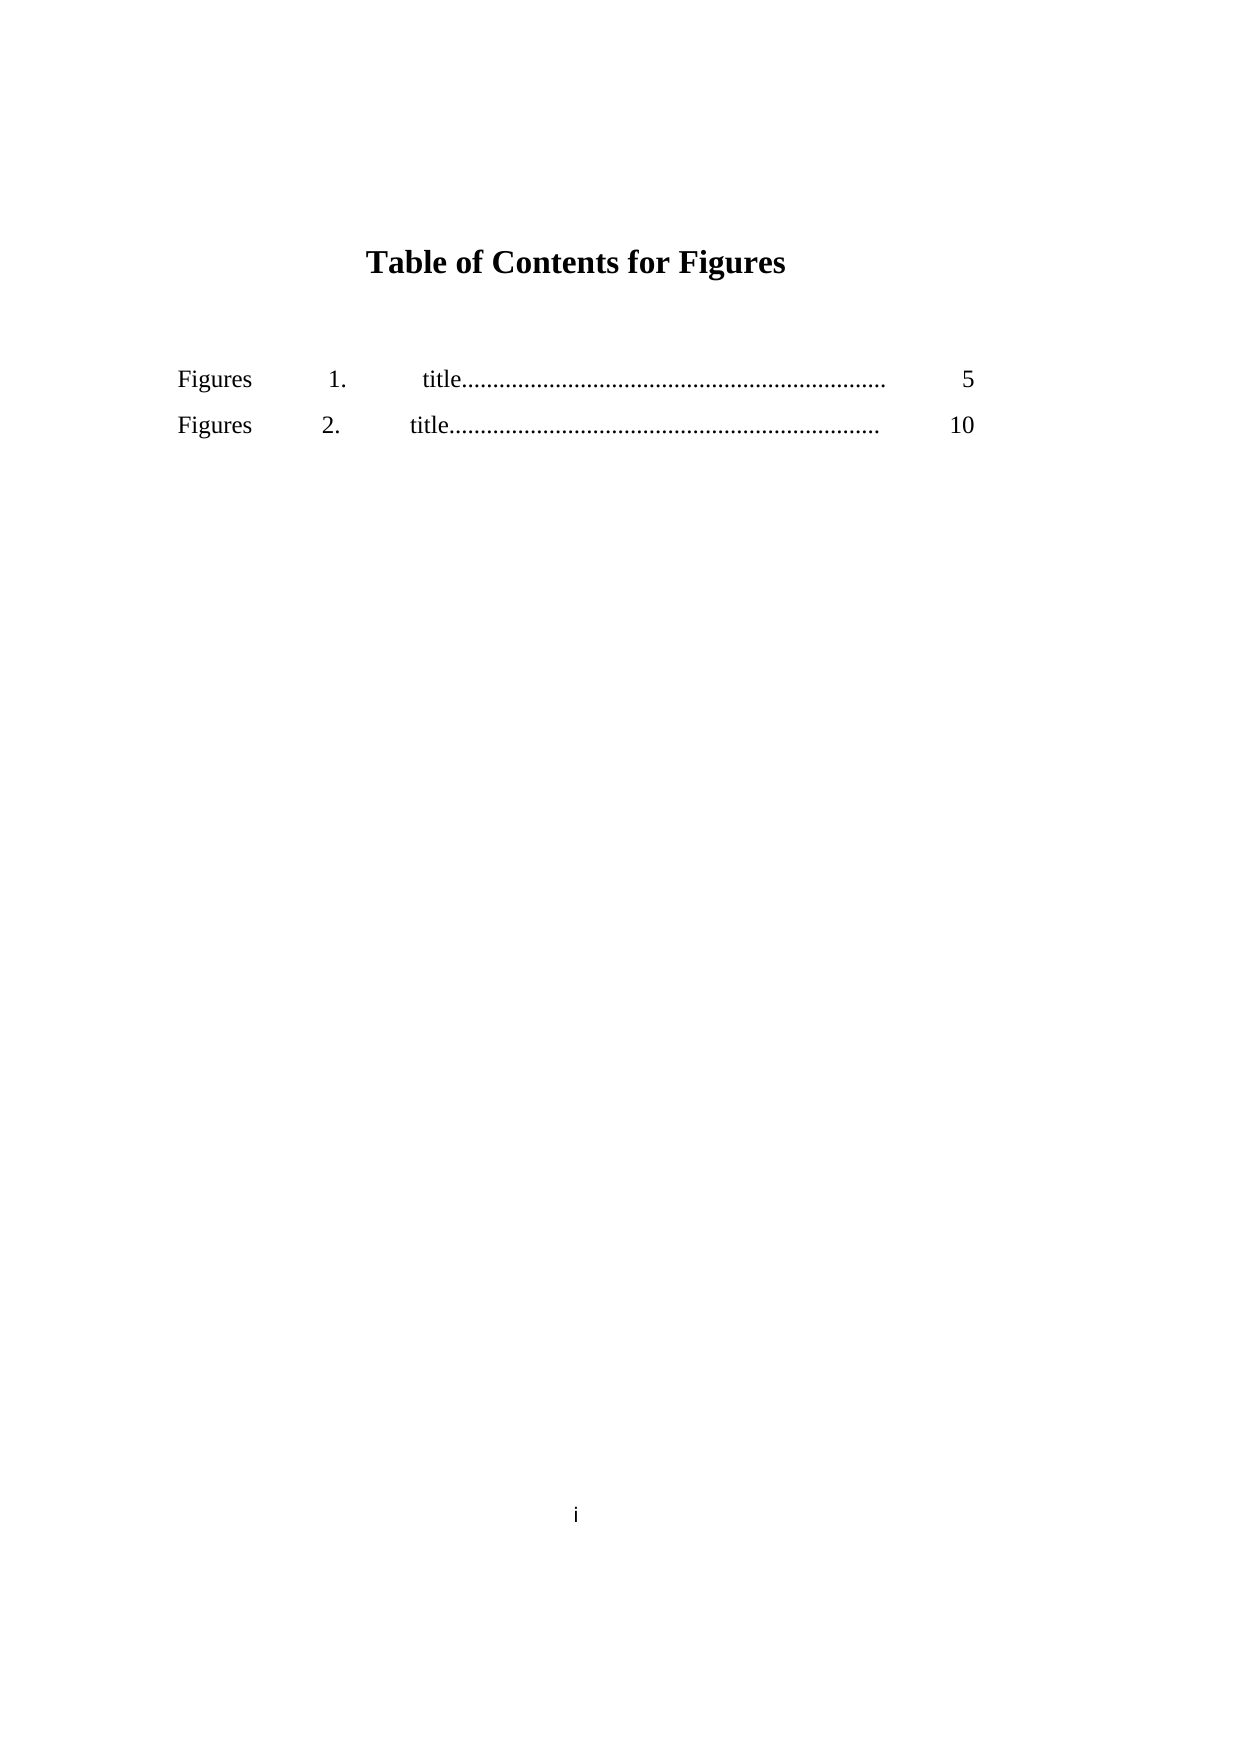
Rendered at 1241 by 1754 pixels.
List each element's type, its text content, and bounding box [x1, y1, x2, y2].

text Figures 1. title.................................................................... 5 [177, 364, 974, 393]
text Figures 2. title..................................................................... 10 [177, 411, 974, 439]
text Table of Contents for Figures [177, 242, 974, 280]
